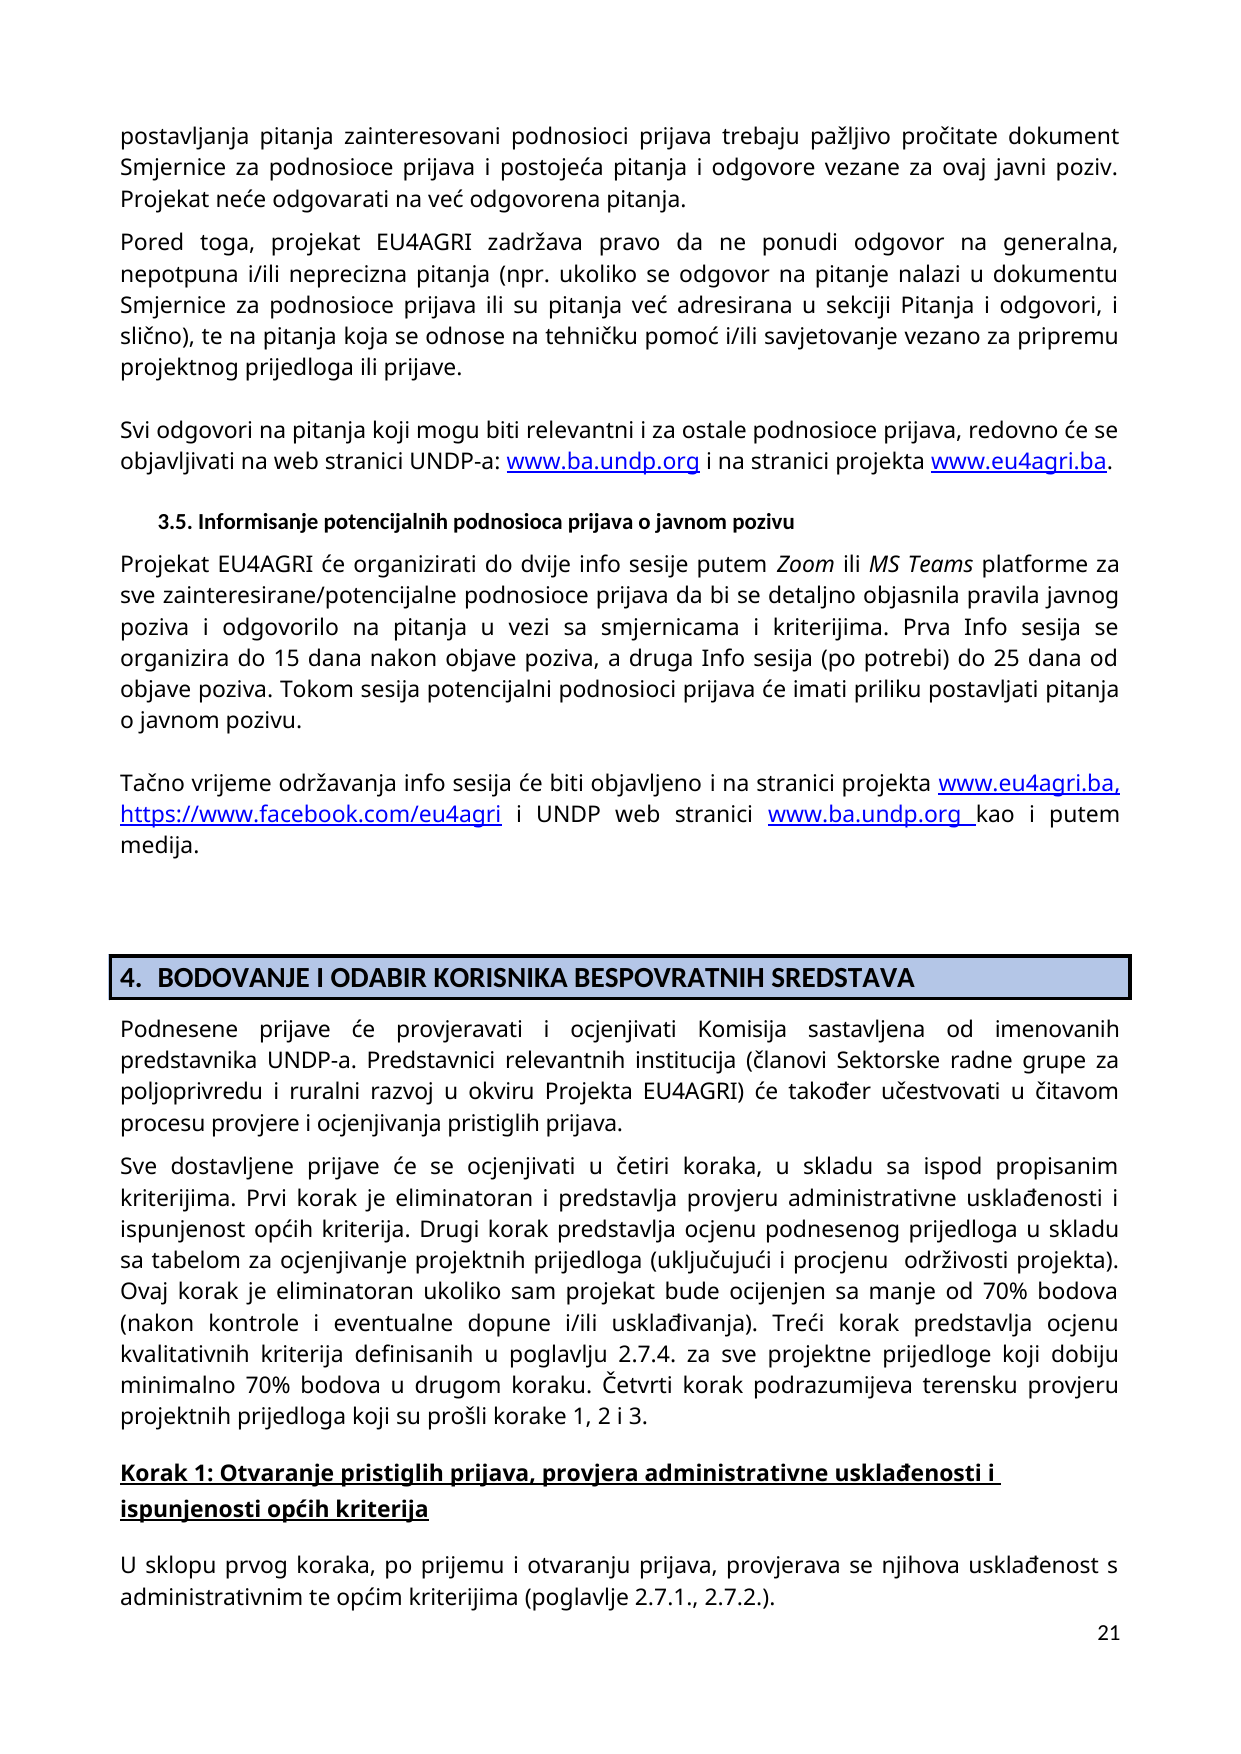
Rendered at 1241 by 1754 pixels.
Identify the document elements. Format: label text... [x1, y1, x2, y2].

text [120, 120, 1120, 214]
text Korak 1: Otvaranje pristiglih prijava, provjera administrativne usklađenosti i ispunjenosti općih kriterija [120, 1457, 1120, 1524]
subtitle 3.5. Informisanje potencijalnih podnosioca prijava o javnom pozivu [157, 507, 1120, 536]
text Svi odgovori na pitanja koji mogu biti relevantni i za ostale podnosioce prijava, redovno će se objavljivati na web stranici UNDP-a: www.ba.undp.org i na stranici projekta www.eu4agri.ba. [120, 414, 1120, 476]
text Sve dostavljene prijave će se ocjenjivati u četiri koraka, u skladu sa ispod propisanim kriterijima. Prvi korak je eliminatoran i predstavlja provjeru administrativne usklađenosti i ispunjenost općih kriterija. Drugi korak predstavlja ocjenu podnesenog prijedloga u skladu sa tabelom za ocjenjivanje projektnih prijedloga (uključujući i procjenu održivosti projekta). Ovaj korak je eliminatoran ukoliko sam projekat bude ocijenjen sa manje od 70% bodova (nakon kontrole i eventualne dopune i/ili usklađivanja). Treći korak predstavlja ocjenu kvalitativnih kriterija definisanih u poglavlju 2.7.4. za sve projektne prijedloge koji dobiju minimalno 70% bodova u drugom koraku. Četvrti korak podrazumijeva terensku provjeru projektnih prijedloga koji su prošli korake 1, 2 i 3. [120, 1150, 1120, 1432]
text Podnesene prijave će provjeravati i ocjenjivati Komisija sastavljena od imenovanih predstavnika UNDP-a. Predstavnici relevantnih institucija (članovi Sektorske radne grupe za poljoprivredu i ruralni razvoj u okviru Projekta EU4AGRI) će također učestvovati u čitavom procesu provjere i ocjenjivanja pristiglih prijava. [120, 1013, 1120, 1138]
text Tačno vrijeme održavanja info sesija će biti objavljeno i na stranici projekta www.eu4agri.ba, https://www.facebook.com/eu4agri i UNDP web stranici www.ba.undp.org kao i putem medija. [120, 767, 1120, 861]
subtitle BODOVANJE I ODABIR KORISNIKA BESPOVRATNIH SREDSTAVA [112, 958, 1128, 997]
text Projekat EU4AGRI će organizirati do dvije info sesije putem Zoom ili MS Teams platforme za sve zainteresirane/potencijalne podnosioce prijava da bi se detaljno objasnila pravila javnog poziva i odgovorilo na pitanja u vezi sa smjernicama i kriterijima. Prva Info sesija se organizira do 15 dana nakon objave poziva, a druga Info sesija (po potrebi) do 25 dana od objave poziva. Tokom sesija potencijalni podnosioci prijava će imati priliku postavljati pitanja o javnom pozivu. [120, 548, 1120, 736]
text U sklopu prvog koraka, po prijemu i otvaranju prijava, provjerava se njihova usklađenost s administrativnim te općim kriterijima (poglavlje 2.7.1., 2.7.2.). [120, 1549, 1120, 1612]
text Pored toga, projekat EU4AGRI zadržava pravo da ne ponudi odgovor na generalna, nepotpuna i/ili neprecizna pitanja (npr. ukoliko se odgovor na pitanje nalazi u dokumentu Smjernice za podnosioce prijava ili su pitanja već adresirana u sekciji Pitanja i odgovori, i slično), te na pitanja koja se odnose na tehničku pomoć i/ili savjetovanje vezano za pripremu projektnog prijedloga ili prijave. [120, 226, 1120, 382]
